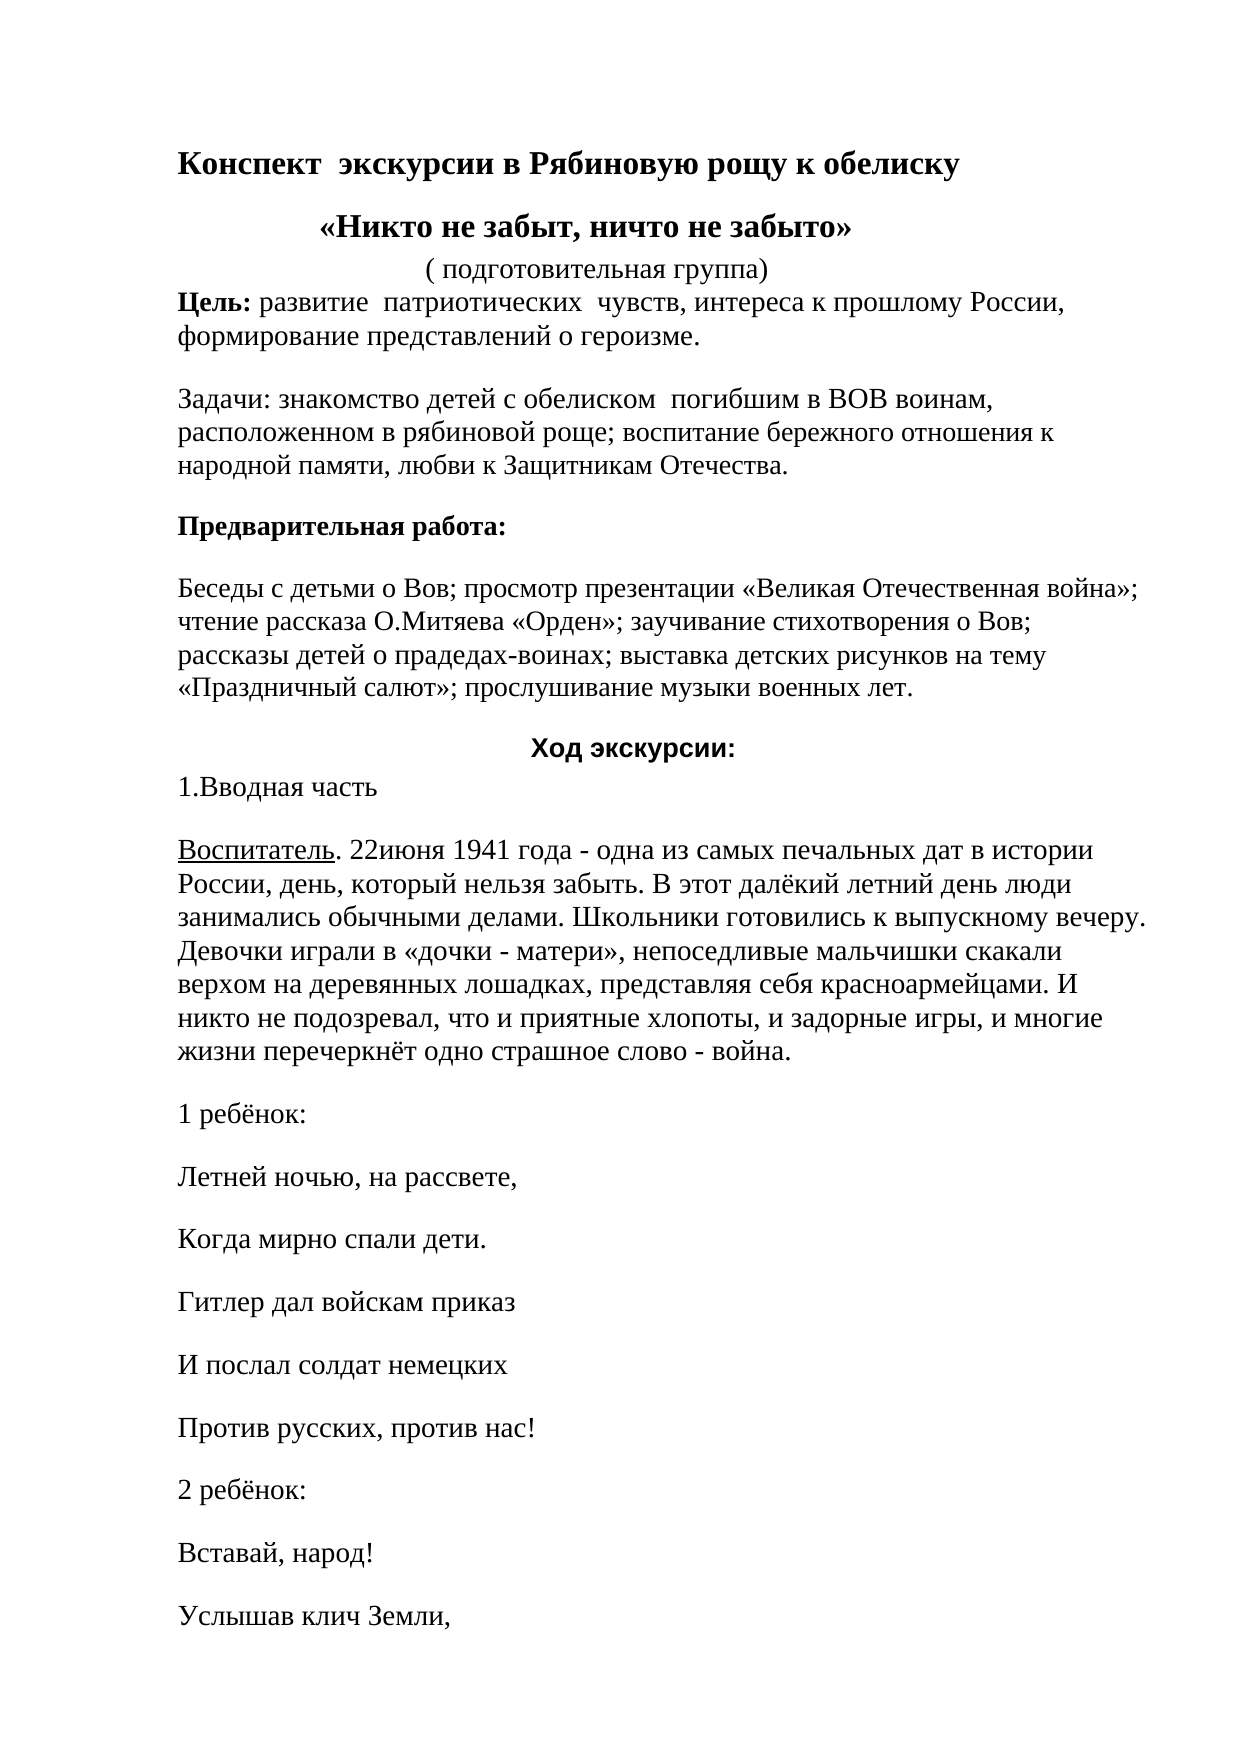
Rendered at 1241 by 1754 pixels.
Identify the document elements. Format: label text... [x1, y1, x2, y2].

subtitle «Никто не забыт, ничто не забыто» [177, 206, 1152, 245]
text Когда мирно спали дети. [177, 1222, 1152, 1255]
text Беседы с детьми о Вов; просмотр презентации «Великая Отечественная война»; чтение рассказа О.Митяева «Орден»; заучивание стихотворения о Вов; рассказы детей о прадедах-воинах; выставка детских рисунков на тему «Праздничный салют»; прослушивание музыки военных лет. [177, 571, 1152, 703]
text Предварительная работа: [177, 509, 1152, 542]
text Против русских, против нас! [177, 1410, 1152, 1443]
text Летней ночью, на рассвете, [177, 1159, 1152, 1192]
text Гитлер дал войскам приказ [177, 1284, 1152, 1318]
subtitle Конспект экскурсии в Рябиновую рощу к обелиску [177, 143, 1152, 181]
text Вставай, народ! [177, 1535, 1152, 1569]
text Цель: развитие патриотических чувств, интереса к прошлому России, формирование представлений о героизме. [177, 284, 1152, 352]
text 1 ребёнок: [177, 1096, 1152, 1130]
text ( подготовительная группа) [177, 251, 1152, 284]
text И послал солдат немецких [177, 1347, 1152, 1381]
subtitle Ход экскурсии: [177, 732, 1152, 763]
text Услышав клич Земли, [177, 1598, 1152, 1631]
text Задачи: знакомство детей с обелиском погибшим в ВОВ воинам, расположенном в рябиновой роще; воспитание бережного отношения к народной памяти, любви к Защитникам Отечества. [177, 381, 1152, 480]
text 1.Вводная часть [177, 769, 1152, 803]
text Воспитатель. 22июня 1941 года - одна из самых печальных дат в истории России, день, который нельзя забыть. В этот далёкий летний день люди занимались обычными делами. Школьники готовились к выпускному вечеру. Девочки играли в «дочки - матери», непоседливые мальчишки скакали верхом на деревянных лошадках, представляя себя красноармейцами. И никто не подозревал, что и приятные хлопоты, и задорные игры, и многие жизни перечеркнёт одно страшное слово - война. [177, 832, 1152, 1067]
text 2 ребёнок: [177, 1472, 1152, 1506]
